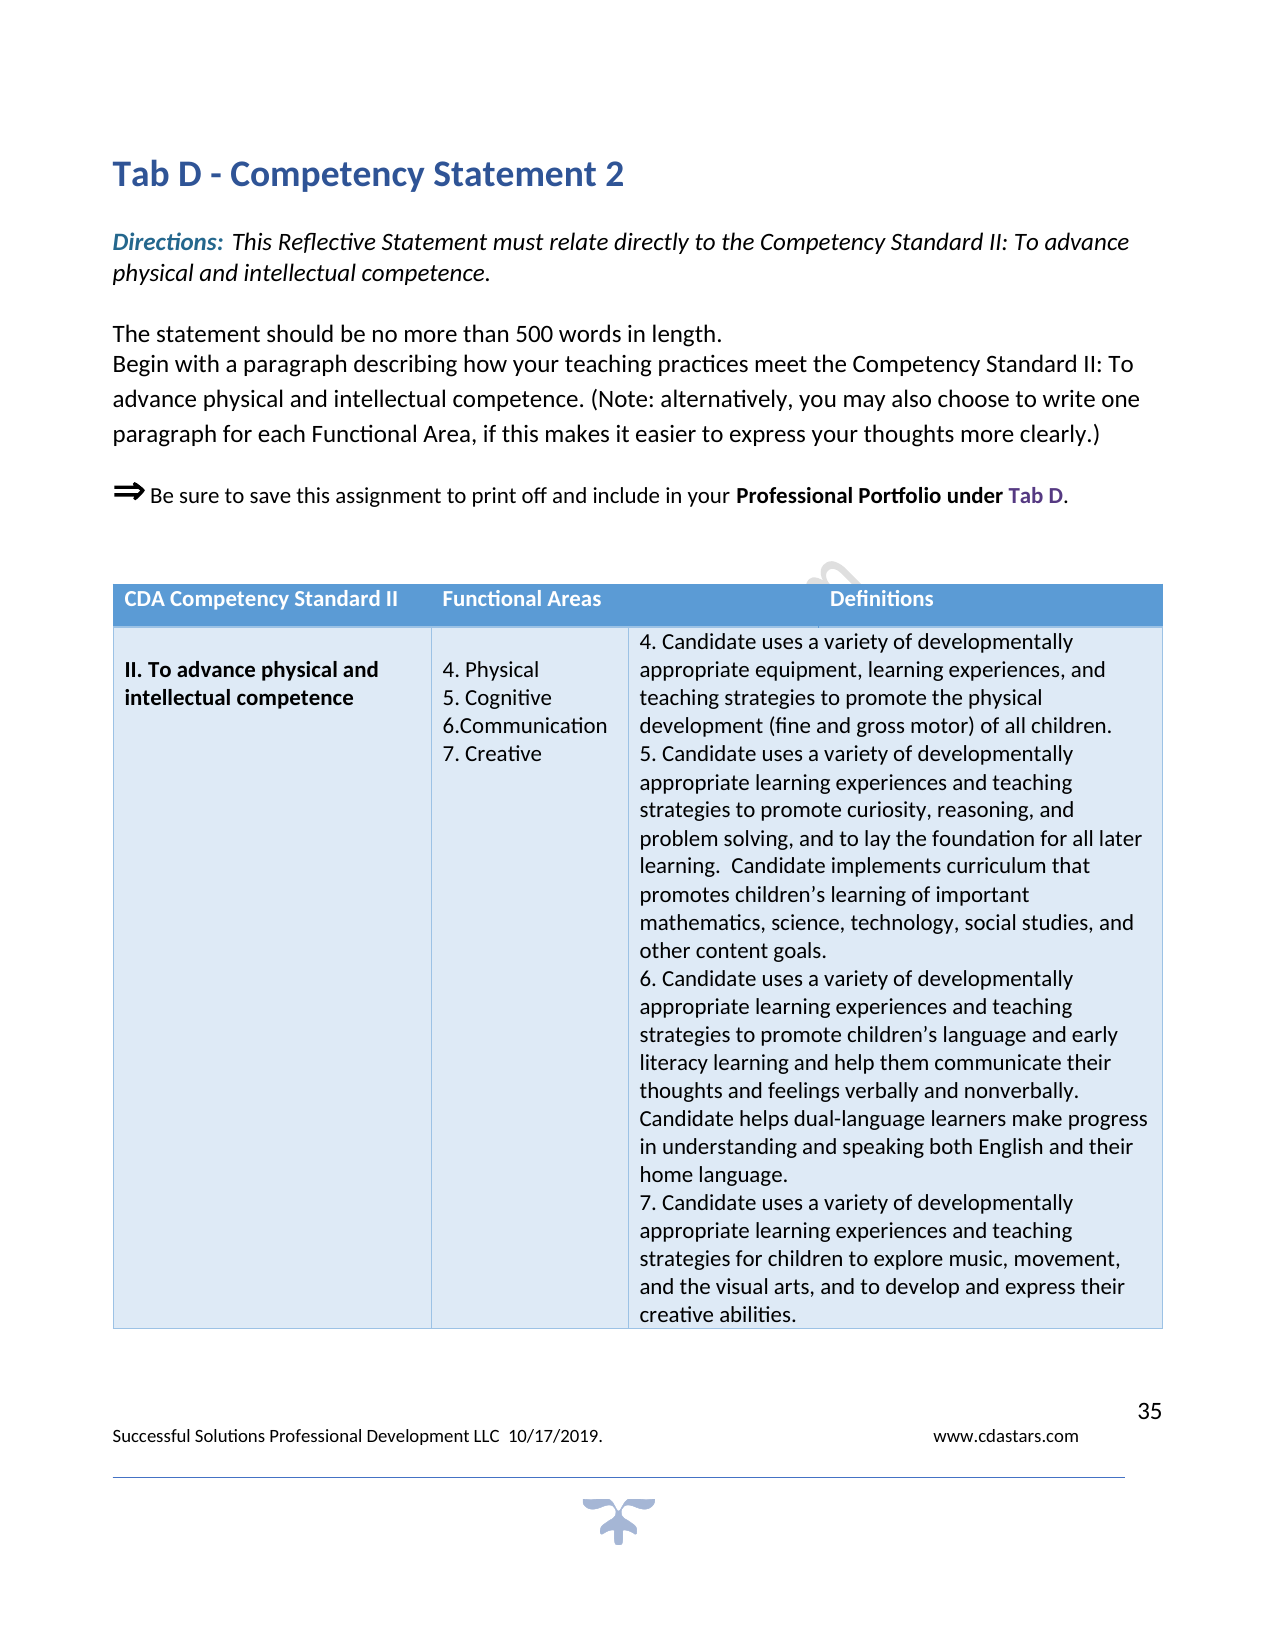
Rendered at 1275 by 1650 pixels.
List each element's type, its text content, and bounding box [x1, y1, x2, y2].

text Begin with a paragraph describing how your teaching practices meet the Competency Standard II: To advance physical and intellectual competence. (Note: alternatively, you may also choose to write one paragraph for each Functional Area, if this makes it easier to express your thoughts more clearly.) [112, 348, 1162, 449]
table_cell II. To advance physical and intellectual competence [114, 628, 431, 1328]
text The statement should be no more than 500 words in length. [112, 318, 1162, 348]
table_header Functional Areas [432, 585, 818, 626]
table_header CDA Competency Standard II [114, 585, 431, 626]
table_cell 4. Candidate uses a variety of developmentally appropriate equipment, learning experiences, and teaching strategies to promote the physical development (fine and gross motor) of all children. 5. Candidate uses a variety of developmentally appropriate learning experiences and teaching strategies to promote curiosity, reasoning, and problem solving, and to lay the foundation for all later learning. Candidate implements curriculum that promotes children’s learning of important mathematics, science, technology, social studies, and other content goals. 6. Candidate uses a variety of developmentally appropriate learning experiences and teaching strategies to promote children’s language and early literacy learning and help them communicate their thoughts and feelings verbally and nonverbally. Candidate helps dual-language learners make progress in understanding and speaking both English and their home language. 7. Candidate uses a variety of developmentally appropriate learning experiences and teaching strategies for children to explore music, movement, and the visual arts, and to develop and express their creative abilities. [629, 628, 1162, 1328]
table_cell 4. Physical 5. Cognitive 6.Communication 7. Creative [432, 628, 628, 1328]
list Be sure to save this assignment to print off and include in your Professional Portfolio under Tab D. [112, 474, 1162, 512]
text Directions: This Reflective Statement must relate directly to the Competency Standard II: To advance physical and intellectual competence. [112, 226, 1162, 287]
subtitle Tab D - Competency Statement 2 [112, 150, 1162, 196]
table_header Definitions [819, 585, 1162, 626]
